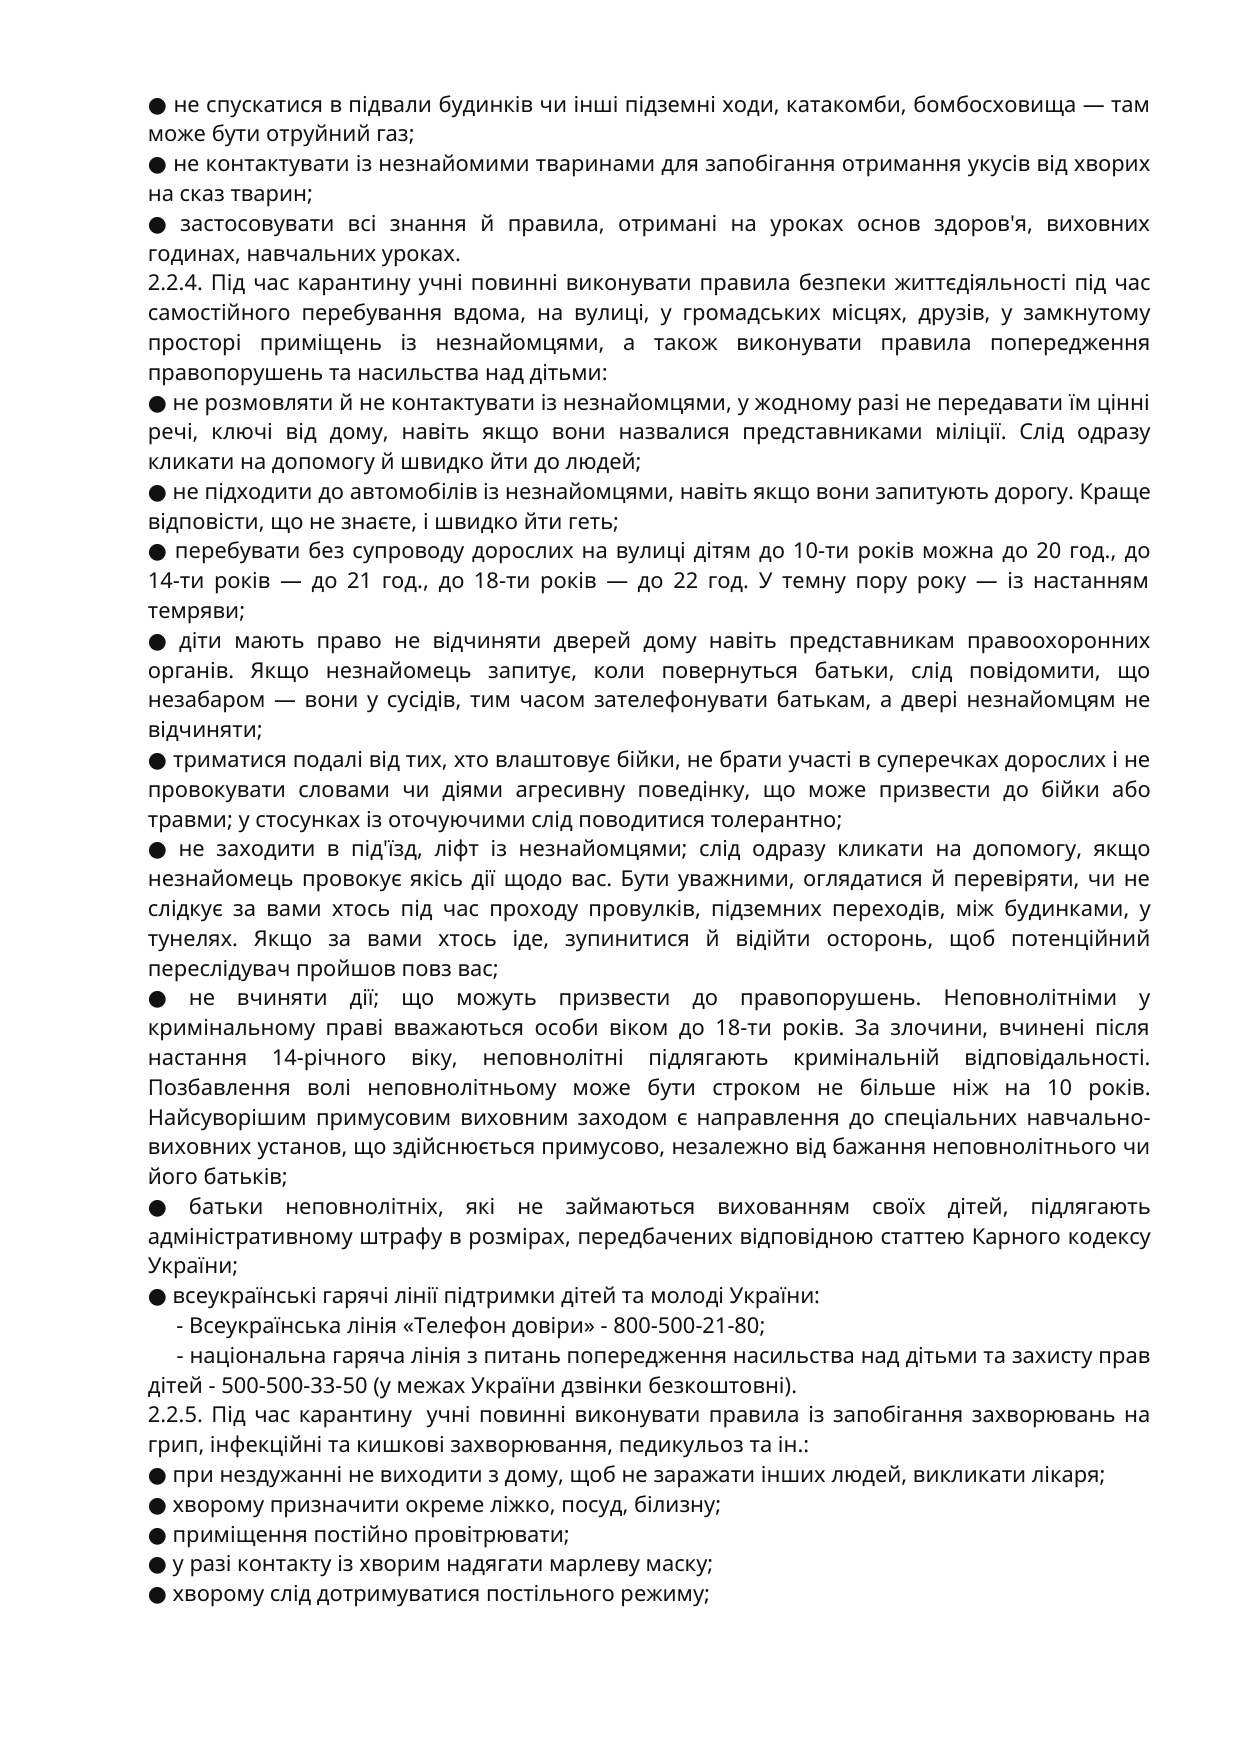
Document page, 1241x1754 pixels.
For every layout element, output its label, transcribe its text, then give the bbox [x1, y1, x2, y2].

text ● діти мають право не відчиняти дверей дому навіть представникам правоохоронних органів. Якщо незнайомець запитує, коли повернуться батьки, слід повідомити, що незабаром — вони у сусідів, тим часом зателефонувати батькам, а двері незнайомцям не відчиняти; [148, 625, 1152, 744]
text ● хворому слід дотримуватися постільного режиму; [148, 1578, 1152, 1608]
text 2.2.4. Під час карантину учні повинні виконувати правила безпеки життєдіяльності під час самостійного перебування вдома, на вулиці, у громадських місцях, друзів, у замкнутому просторі приміщень із незнайомцями, а також виконувати правила попередження правопорушень та насильства над дітьми: [148, 267, 1152, 386]
text ● не заходити в під'їзд, ліфт із незнайомцями; слід одразу кликати на допомогу, якщо незнайомець провокує якісь дії щодо вас. Бути уважними, оглядатися й перевіряти, чи не слідкує за вами хтось під час проходу провулків, підземних переходів, між будинками, у тунелях. Якщо за вами хтось іде, зупинитися й відійти осторонь, щоб потенційний переслідувач пройшов повз вас; [148, 833, 1152, 982]
text ● всеукраїнські гарячі лінії підтримки дітей та молоді України: [148, 1280, 1152, 1310]
text ● приміщення постійно провітрювати; [148, 1518, 1152, 1548]
text ● не спускатися в підвали будинків чи інші підземні ходи, катакомби, бомбосховища — там може бути отруйний газ; [148, 88, 1152, 148]
text ● хворому призначити окреме ліжко, посуд, білизну; [148, 1489, 1152, 1518]
text - Всеукраїнська лінія «Телефон довіри» - 800-500-21-80; [148, 1310, 1152, 1340]
text ● не вчиняти дії; що можуть призвести до правопорушень. Неповнолітніми у кримінальному праві вважаються особи віком до 18-ти років. За злочини, вчинені після настання 14-річного віку, неповнолітні підлягають кримінальній відповідальності. Позбавлення волі неповнолітньому може бути строком не більше ніж на 10 років. Найсуворішим примусовим виховним заходом є направлення до спеціальних навчально-виховних установ, що здійснюється примусово, незалежно від бажання неповнолітнього чи його батьків; [148, 982, 1152, 1191]
text ● застосовувати всі знання й правила, отримані на уроках основ здоров'я, виховних годинах, навчальних уроках. [148, 208, 1152, 267]
text ● батьки неповнолітніх, які не займаються вихованням своїх дітей, підлягають адміністративному штрафу в розмірах, передбачених відповідною статтею Карного кодексу України; [148, 1191, 1152, 1280]
text 2.2.5. Під час карантину учні повинні виконувати правила із запобігання захворювань на грип, інфекційні та кишкові захворювання, педикульоз та ін.: [148, 1399, 1152, 1459]
text ● при нездужанні не виходити з дому, щоб не заражати інших людей, викликати лікаря; [148, 1459, 1152, 1489]
text ● у разі контакту із хворим надягати марлеву маску; [148, 1548, 1152, 1578]
text ● триматися подалі від тих, хто влаштовує бійки, не брати участі в суперечках дорослих і не провокувати словами чи діями агресивну поведінку, що може призвести до бійки або травми; у стосунках із оточуючими слід поводитися толерантно; [148, 744, 1152, 833]
text - національна гаряча лінія з питань попередження насильства над дітьми та захисту прав дітей - 500-500-33-50 (у межах України дзвінки безкоштовні). [148, 1340, 1152, 1399]
text ● не контактувати із незнайомими тваринами для запобігання отримання укусів від хворих на сказ тварин; [148, 148, 1152, 208]
text ● перебувати без супроводу дорослих на вулиці дітям до 10-ти років можна до 20 год., до 14-ти років — до 21 год., до 18-ти років — до 22 год. У темну пору року — із настанням темряви; [148, 535, 1152, 625]
text ● не розмовляти й не контактувати із незнайомцями, у жодному разі не передавати їм цінні речі, ключі від дому, навіть якщо вони назвалися представниками міліції. Слід одразу кликати на допомогу й швидко йти до людей; [148, 386, 1152, 476]
text ● не підходити до автомобілів із незнайомцями, навіть якщо вони запитують дорогу. Краще відповісти, що не знаєте, і швидко йти геть; [148, 476, 1152, 535]
